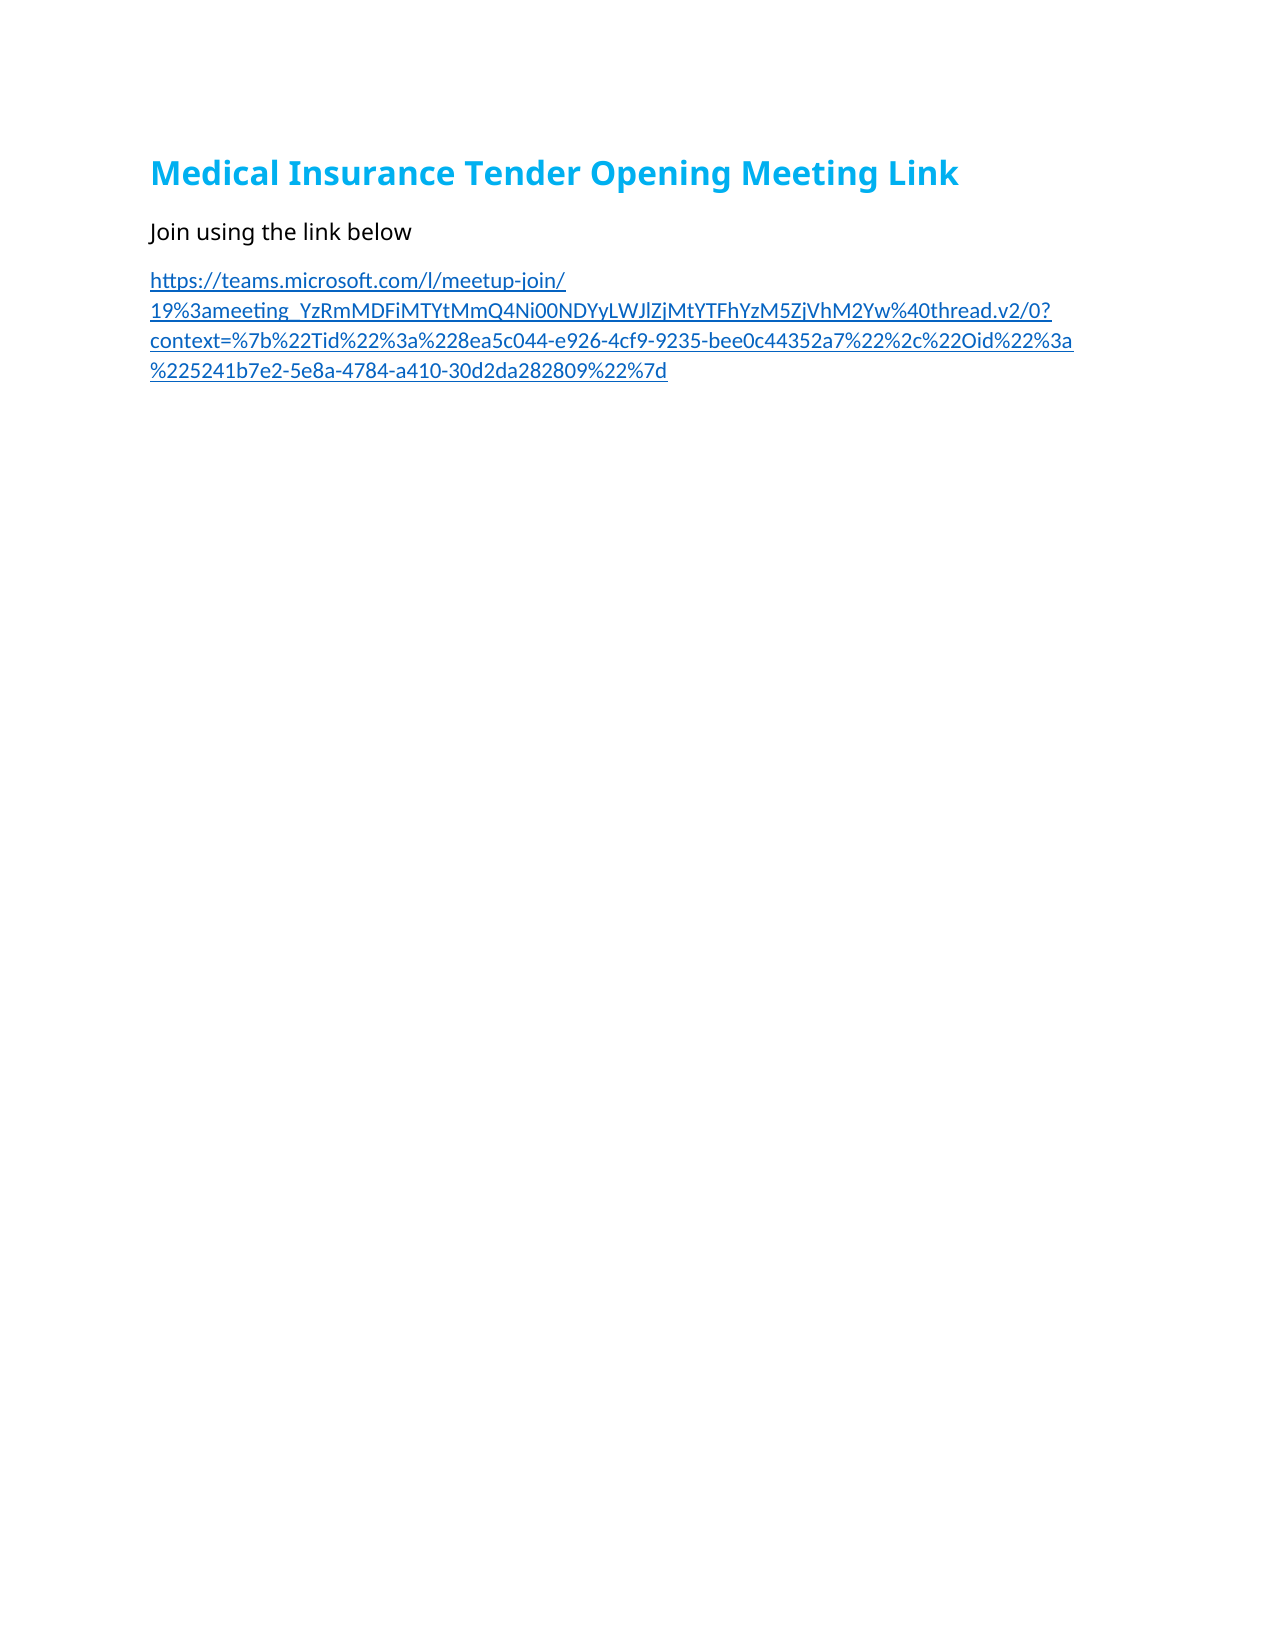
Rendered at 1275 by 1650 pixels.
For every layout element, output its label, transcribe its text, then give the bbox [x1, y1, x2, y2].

text Join using the link below [150, 216, 1125, 247]
text Medical Insurance Tender Opening Meeting Link [150, 150, 1125, 195]
text https://teams.microsoft.com/l/meetup-join/19%3ameeting_YzRmMDFiMTYtMmQ4Ni00NDYyLWJlZjMtYTFhYzM5ZjVhM2Yw%40thread.v2/0?context=%7b%22Tid%22%3a%228ea5c044-e926-4cf9-9235-bee0c44352a7%22%2c%22Oid%22%3a%225241b7e2-5e8a-4784-a410-30d2da282809%22%7d [150, 266, 1125, 385]
